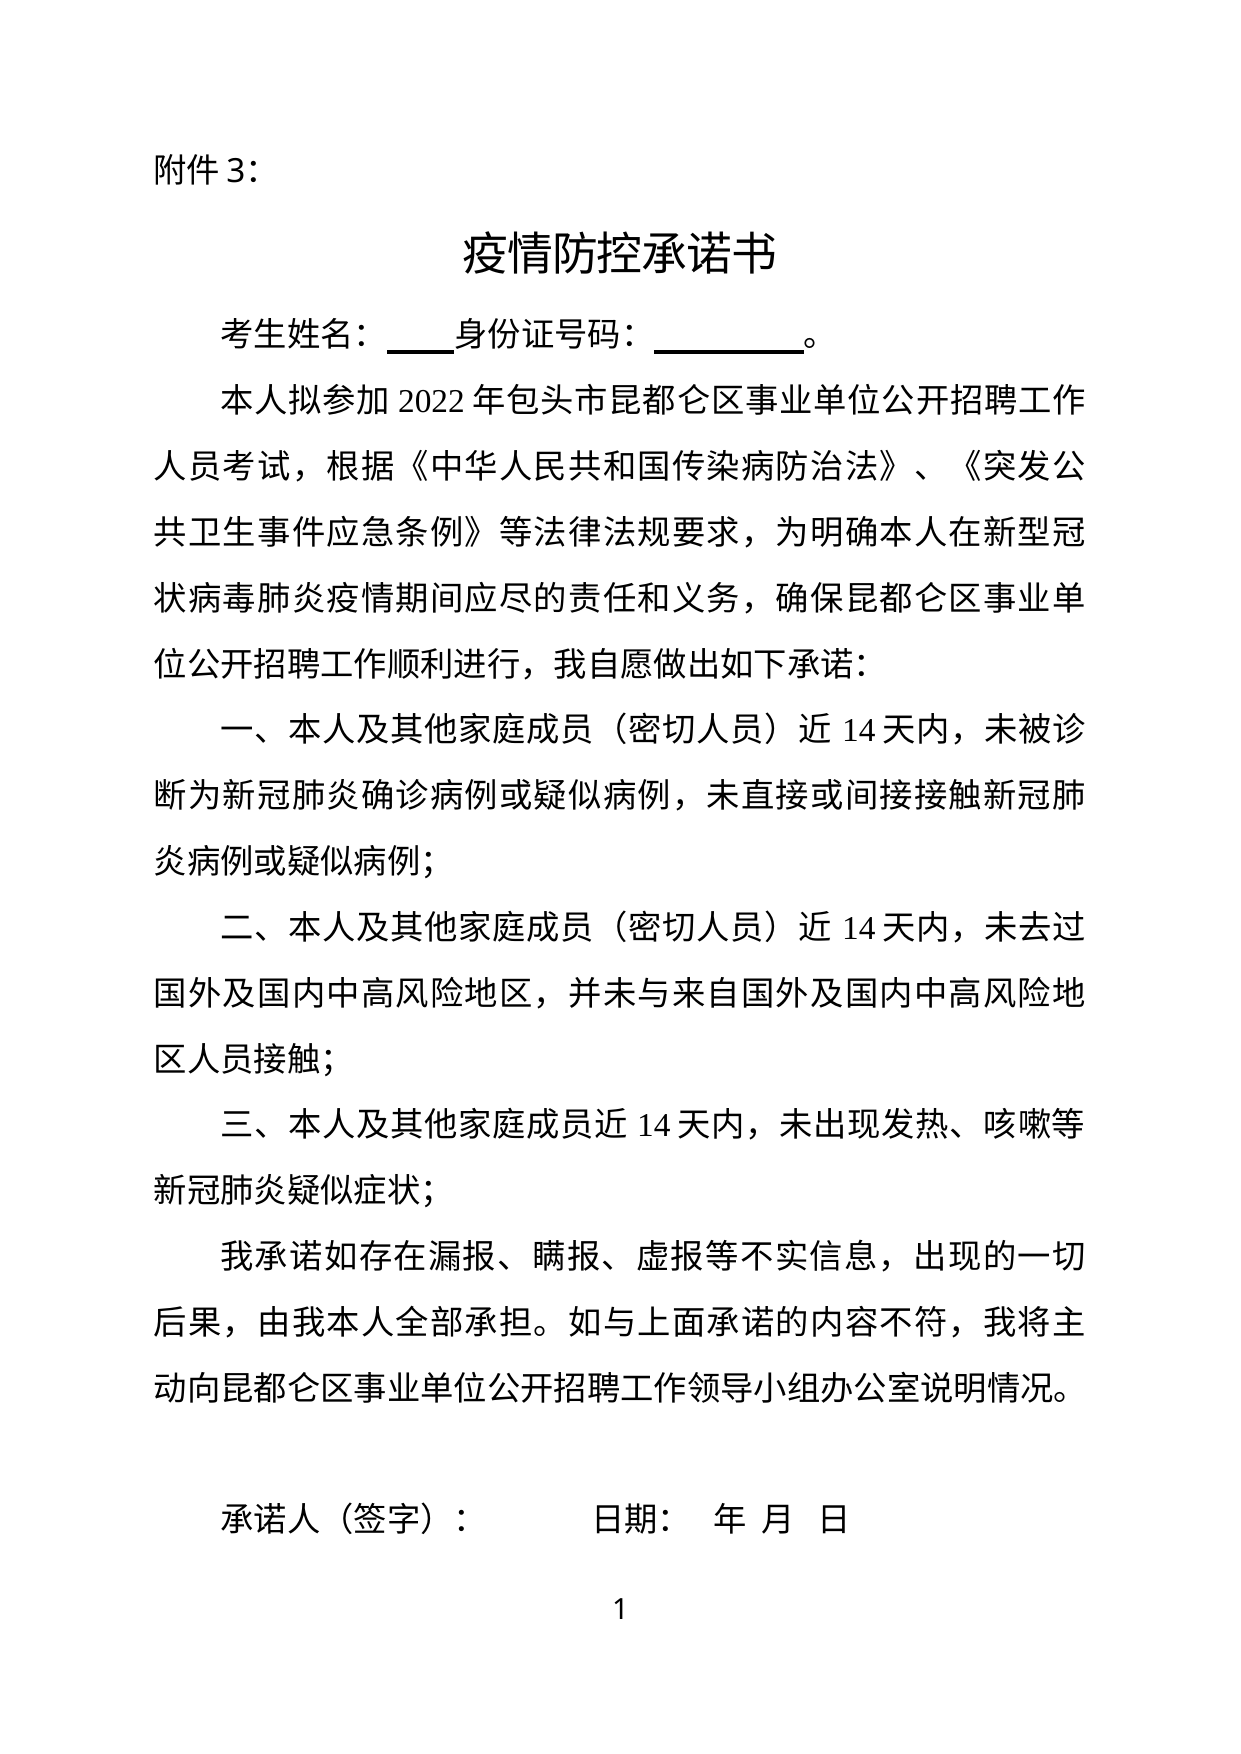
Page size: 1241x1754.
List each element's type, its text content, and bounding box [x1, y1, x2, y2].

text 三、本人及其他家庭成员近14天内，未出现发热、咳嗽等新冠肺炎疑似症状； [153, 1089, 1087, 1221]
text 疫情防控承诺书 [153, 201, 1087, 299]
text 考生姓名： 身份证号码： 。 [153, 299, 1087, 365]
text 二、本人及其他家庭成员（密切人员）近14天内，未去过国外及国内中高风险地区，并未与来自国外及国内中高风险地区人员接触； [153, 892, 1087, 1089]
text 附件3： [153, 135, 1087, 201]
text 承诺人（签字）： 日期： 年 月 日 [153, 1484, 1087, 1550]
text 一、本人及其他家庭成员（密切人员）近14天内，未被诊断为新冠肺炎确诊病例或疑似病例，未直接或间接接触新冠肺炎病例或疑似病例； [153, 694, 1087, 892]
text 我承诺如存在漏报、瞒报、虚报等不实信息，出现的一切后果，由我本人全部承担。如与上面承诺的内容不符，我将主动向昆都仑区事业单位公开招聘工作领导小组办公室说明情况。 [153, 1221, 1087, 1418]
text 本人拟参加2022年包头市昆都仑区事业单位公开招聘工作人员考试，根据《中华人民共和国传染病防治法》、《突发公共卫生事件应急条例》等法律法规要求，为明确本人在新型冠状病毒肺炎疫情期间应尽的责任和义务，确保昆都仑区事业单位公开招聘工作顺利进行，我自愿做出如下承诺： [153, 365, 1087, 694]
